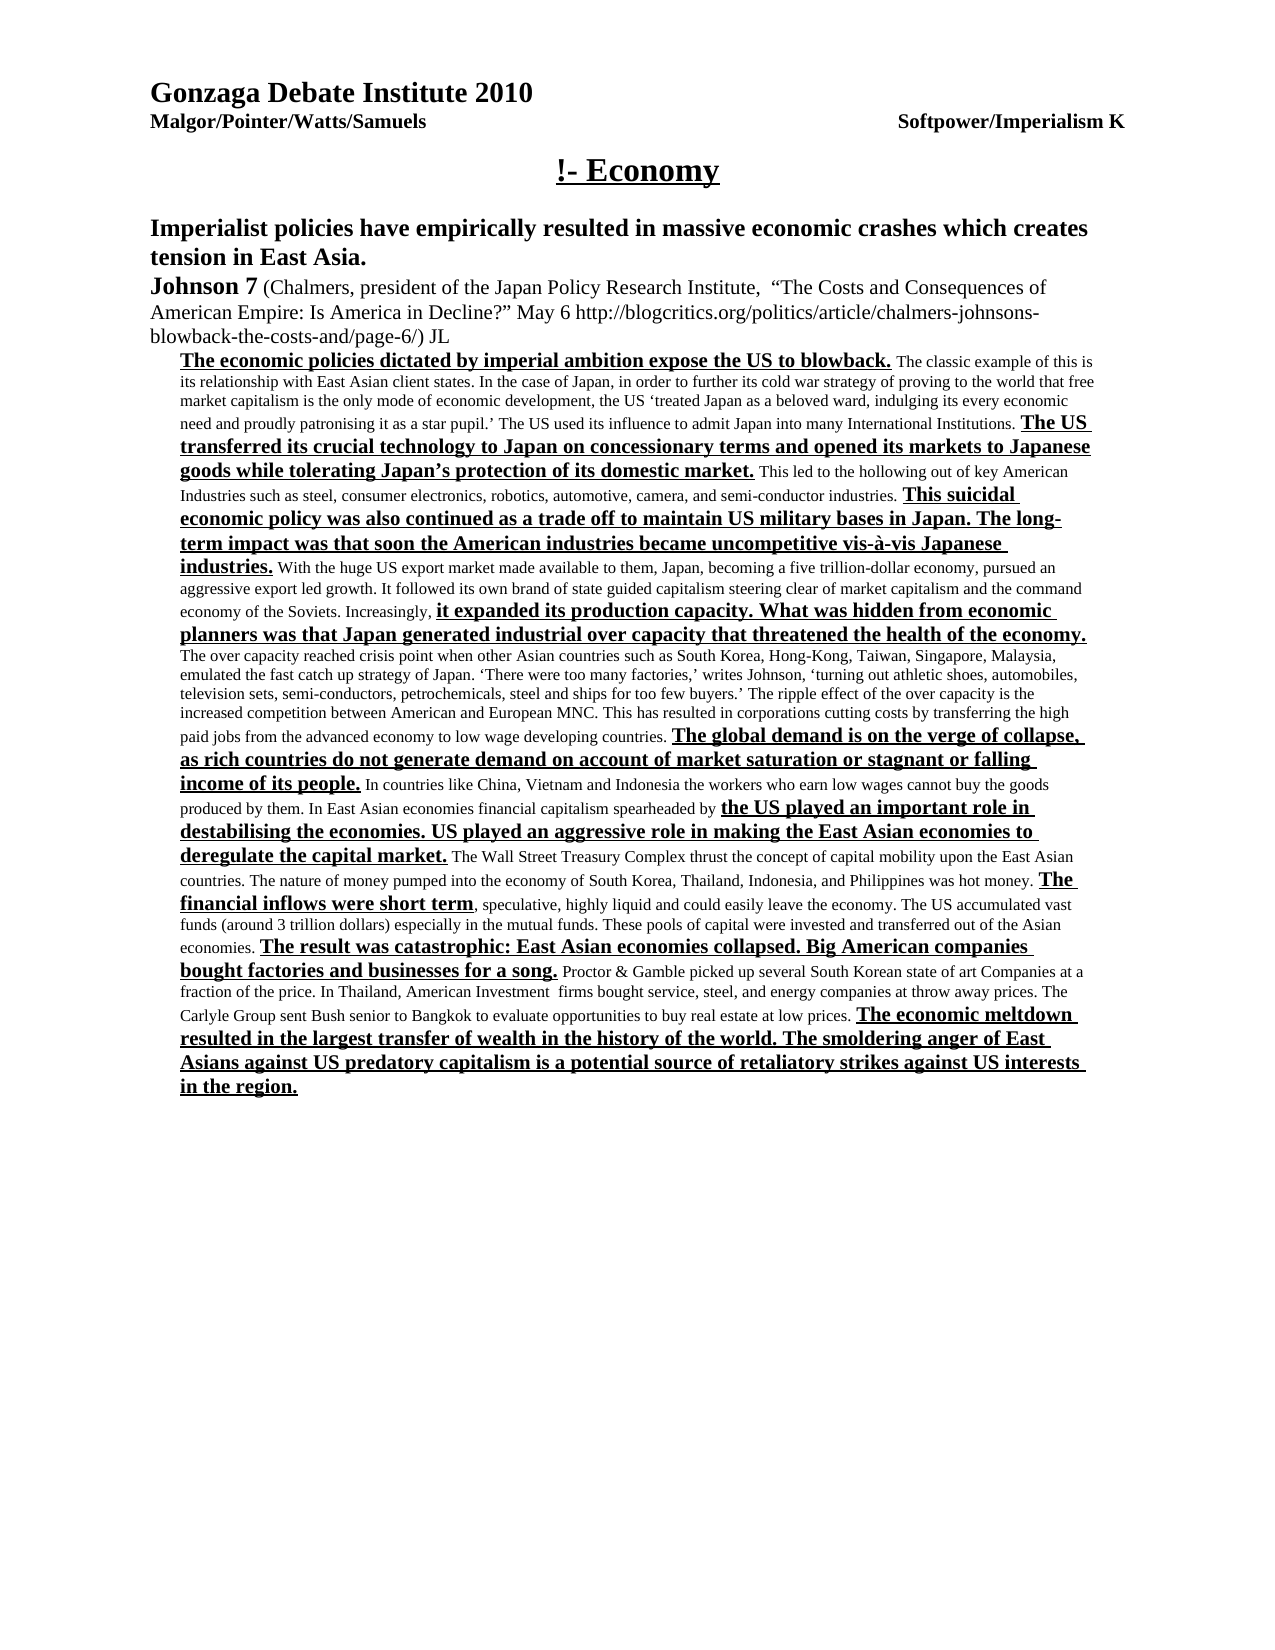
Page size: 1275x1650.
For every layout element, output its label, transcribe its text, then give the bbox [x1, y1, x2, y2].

text Imperialist policies have empirically resulted in massive economic crashes which creates tension in . [150, 213, 1125, 271]
text Johnson 7 (Chalmers, president of the Japan Policy Research Institute, “The Costs and Consequences of American Empire: Is America in Decline?” May 6 http://blogcritics.org/politics/article/chalmers-johnsons-blowback-the-costs-and/page-6/) JL [150, 271, 1125, 348]
text The economic policies dictated by imperial ambition expose the to blowback. The classic example of this is its relationship with East Asian client states. In the case of Japan, in order to further its cold war strategy of proving to the world that free market capitalism is the only mode of economic development, the US ‘treated Japan as a beloved ward, indulging its every economic need and proudly patronising it as a star pupil.’ The used its influence to admit into many International Institutions. The transferred its crucial technology to on concessionary terms and opened its markets to Japanese goods while tolerating ’s protection of its domestic market. This led to the hollowing out of key American Industries such as steel, consumer electronics, robotics, automotive, camera, and semi-conductor industries. This suicidal economic policy was also continued as a trade off to maintain military bases in . The long-term impact was that soon the American industries became uncompetitive vis-à-vis Japanese industries. With the huge export market made available to them, , becoming a five trillion-dollar economy, pursued an aggressive export led growth. It followed its own brand of state guided capitalism steering clear of market capitalism and the command economy of the Soviets. Increasingly, it expanded its production capacity. What was hidden from economic planners was that generated industrial over capacity that threatened the health of the economy. The over capacity reached crisis point when other Asian countries such as South Korea, Hong-Kong, Taiwan, Singapore, Malaysia, emulated the fast catch up strategy of Japan. ‘There were too many factories,’ writes Johnson, ‘turning out athletic shoes, automobiles, television sets, semi-conductors, petrochemicals, steel and ships for too few buyers.’ The ripple effect of the over capacity is the increased competition between American and European MNC. This has resulted in corporations cutting costs by transferring the high paid jobs from the advanced economy to low wage developing countries. The global demand is on the verge of collapse, as rich countries do not generate demand on account of market saturation or stagnant or falling income of its people. In countries like , and the workers who earn low wages cannot buy the goods produced by them. In East Asian economies financial capitalism spearheaded by the played an important role in destabilising the economies. US played an aggressive role in making the East Asian economies to deregulate the capital market. The Wall Street Treasury Complex thrust the concept of capital mobility upon the East Asian countries. The nature of money pumped into the economy of , , , and was hot money. The financial inflows were short term, speculative, highly liquid and could easily leave the economy. The accumulated vast funds (around 3 trillion dollars) especially in the mutual funds. These pools of capital were invested and transferred out of the Asian economies. The result was catastrophic: East Asian economies collapsed. Big American companies bought factories and businesses for a song. Proctor & Gamble picked up several South Korean state of art Companies at a fraction of the price. In , American Investment firms bought service, steel, and energy companies at throw away prices. The Carlyle Group sent Bush senior to to evaluate opportunities to buy real estate at low prices. The economic meltdown resulted in the largest transfer of wealth in the history of the world. The smoldering anger of East Asians against predatory capitalism is a potential source of retaliatory strikes against US interests in the region. [180, 348, 1095, 1098]
title !- Economy [150, 150, 1125, 188]
